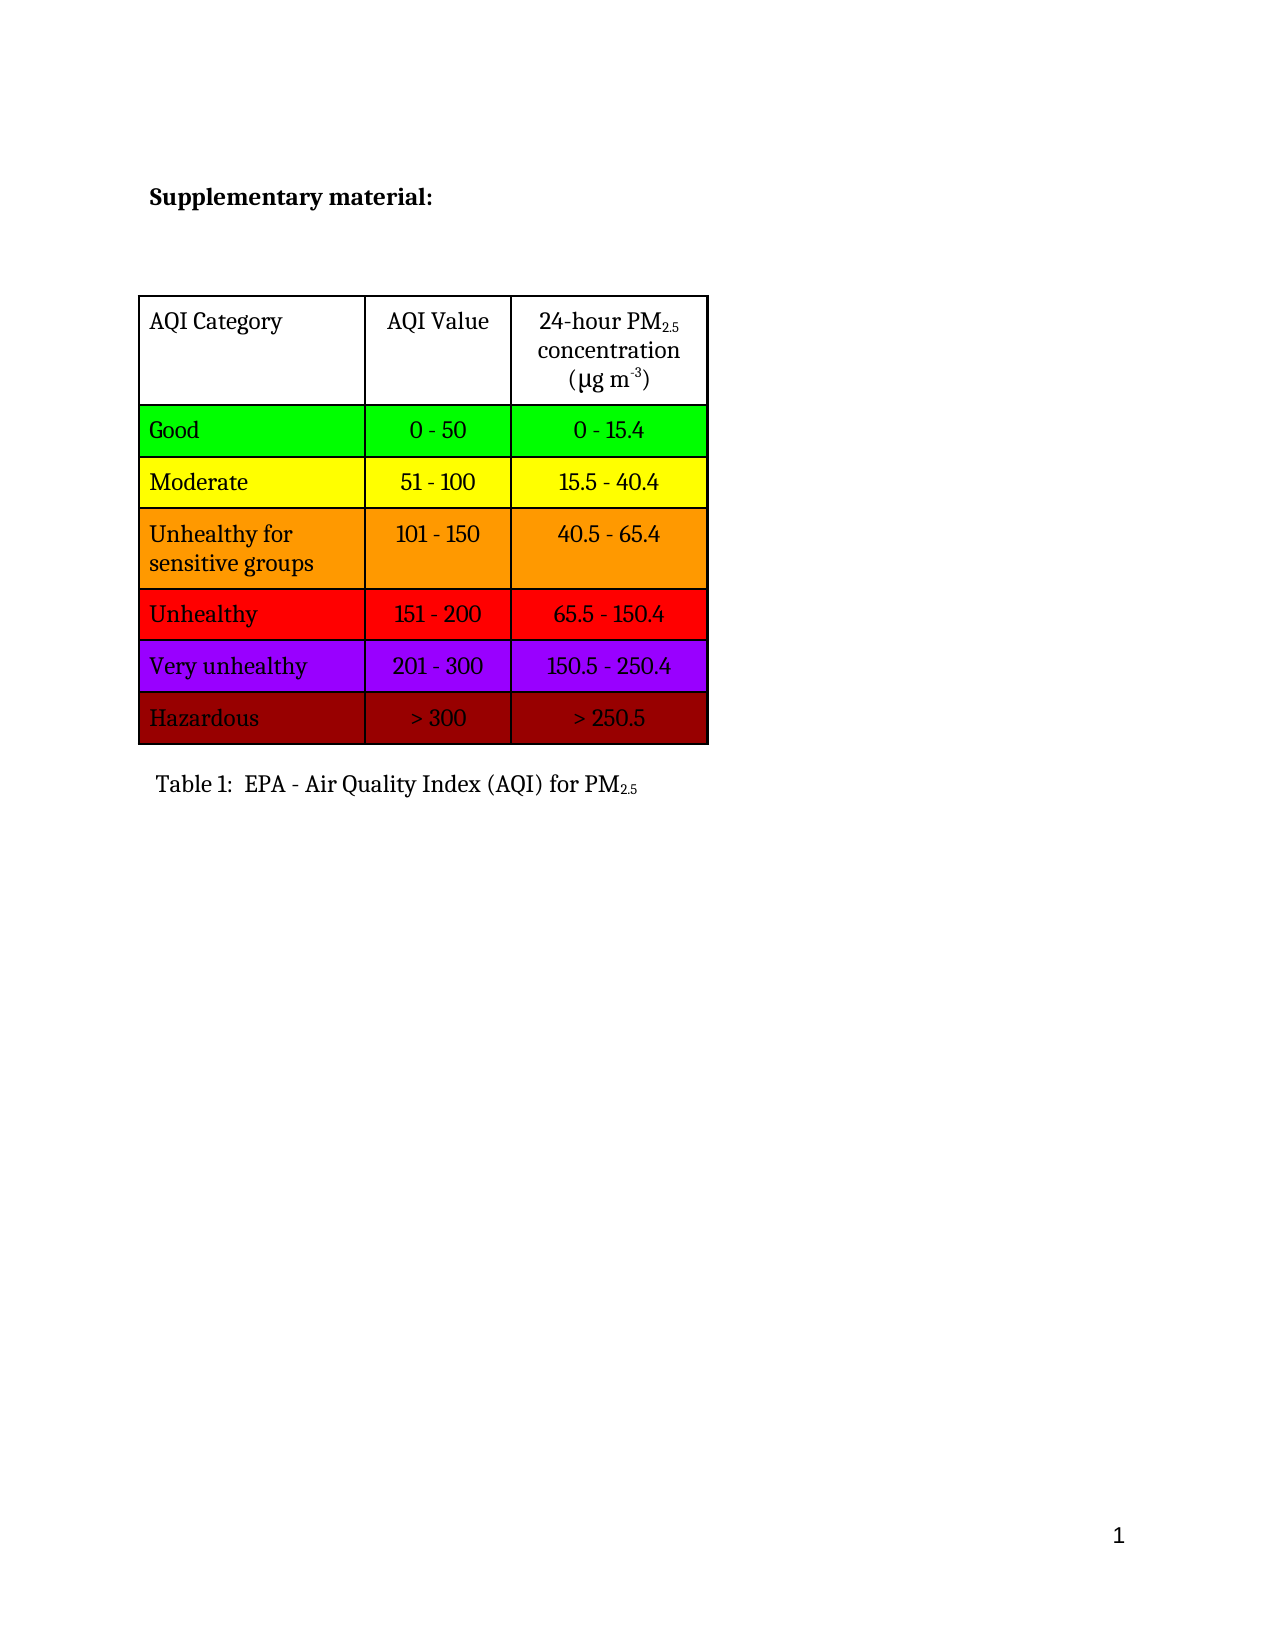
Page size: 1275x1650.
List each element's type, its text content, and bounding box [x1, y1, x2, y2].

table_cell Unhealthy for sensitive groups [140, 509, 364, 588]
table_cell Moderate [140, 458, 364, 507]
text Supplementary material: [150, 183, 1125, 212]
table_cell Very unhealthy [140, 641, 364, 691]
table_header AQI Value [366, 297, 510, 404]
table_cell > 250.5 [512, 693, 706, 743]
table_cell 0 - 15.4 [512, 406, 706, 456]
table_cell 15.5 - 40.4 [512, 458, 706, 507]
table_header 24-hour PM2.5 concentration (μg m-3) [512, 297, 706, 404]
table_cell 201 - 300 [366, 641, 510, 691]
text Table 1: EPA - Air Quality Index (AQI) for PM2.5 [150, 770, 1125, 798]
table_cell > 300 [366, 693, 510, 743]
table_cell 51 - 100 [366, 458, 510, 507]
table_cell Good [140, 406, 364, 456]
table_header AQI Category [140, 297, 364, 404]
table_cell 0 - 50 [366, 406, 510, 456]
table_cell 65.5 - 150.4 [512, 590, 706, 639]
table_cell 101 - 150 [366, 509, 510, 588]
table_cell Unhealthy [140, 590, 364, 639]
table_cell 150.5 - 250.4 [512, 641, 706, 691]
table_cell Hazardous [140, 693, 364, 743]
table_cell 151 - 200 [366, 590, 510, 639]
table_cell 40.5 - 65.4 [512, 509, 706, 588]
